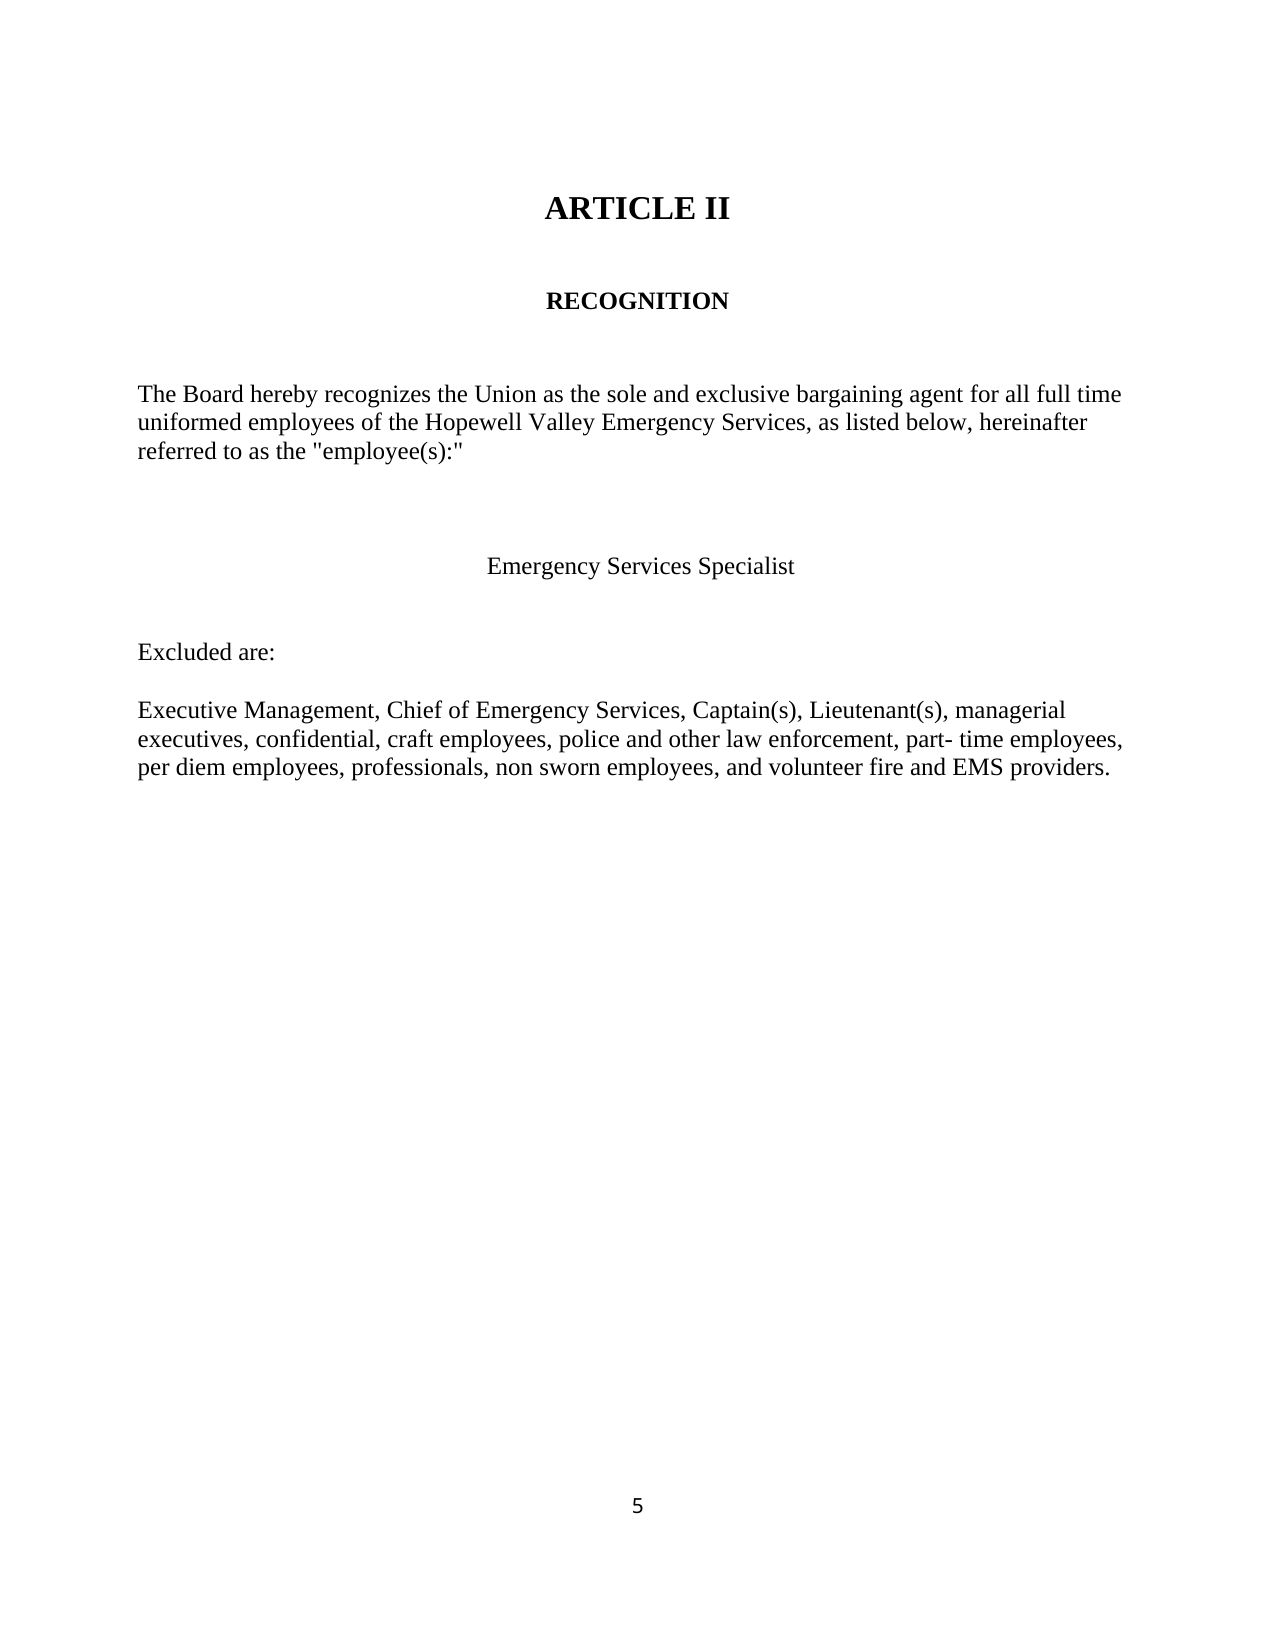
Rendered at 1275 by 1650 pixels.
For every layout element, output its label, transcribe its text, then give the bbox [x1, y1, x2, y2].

subtitle RECOGNITION [137, 286, 1137, 315]
text Emergency Services Specialist [137, 551, 1137, 580]
text The Board hereby recognizes the Union as the sole and exclusive bargaining agent for all full time uniformed employees of the Hopewell Valley Emergency Services, as listed below, hereinafter referred to as the "employee(s):" [137, 379, 1137, 465]
subtitle ARTICLE II [137, 188, 1137, 227]
text Executive Management, Chief of Emergency Services, Captain(s), Lieutenant(s), managerial executives, confidential, craft employees, police and other law enforcement, part- time employees, per diem employees, professionals, non sworn employees, and volunteer fire and EMS providers. [137, 695, 1137, 781]
text Excluded are: [137, 637, 1137, 666]
